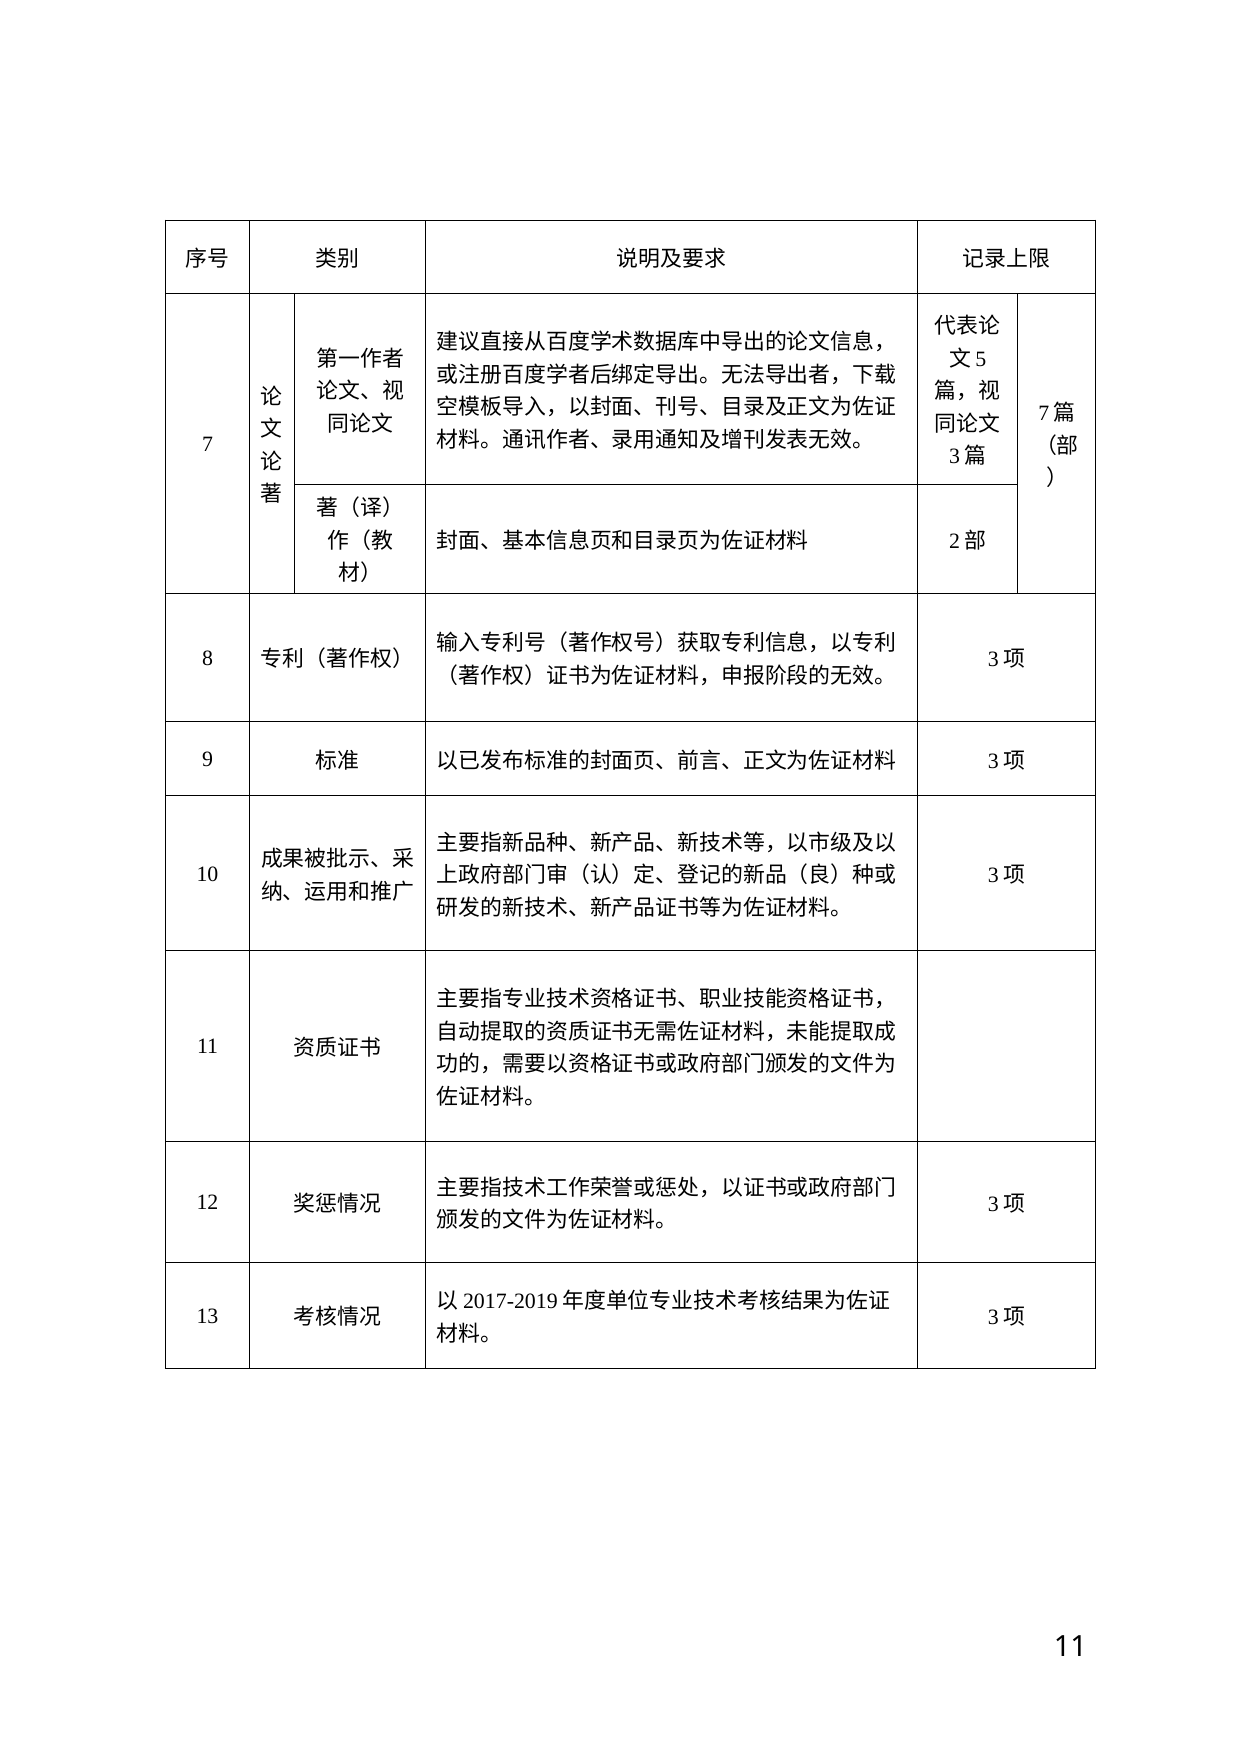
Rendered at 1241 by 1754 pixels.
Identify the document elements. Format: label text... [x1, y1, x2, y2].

table_cell 主要指新品种、新产品、新技术等，以市级及以上政府部门审（认）定、登记的新品（良）种或研发的新技术、新产品证书等为佐证材料。 [426, 796, 917, 950]
table_cell 7 [166, 294, 249, 593]
table_cell 3项 [918, 1263, 1095, 1367]
table_cell 奖惩情况 [250, 1142, 425, 1262]
table_cell 3项 [918, 1142, 1095, 1262]
table_cell 3项 [918, 594, 1095, 721]
table_cell 专利（著作权） [250, 594, 425, 721]
table_cell 7篇（部） [1018, 294, 1095, 593]
table_cell [918, 951, 1095, 1141]
table_cell 代表论文5篇，视同论文3篇 [918, 294, 1017, 484]
table_header 序号 [166, 221, 249, 293]
table_cell 论文论著 [250, 294, 294, 593]
table_cell 以已发布标准的封面页、前言、正文为佐证材料 [426, 722, 917, 795]
table_header 记录上限 [918, 221, 1095, 293]
table_header 类别 [250, 221, 425, 293]
table_cell 著（译）作（教材） [295, 485, 425, 593]
table_cell 2部 [918, 485, 1017, 593]
table_cell 12 [166, 1142, 249, 1262]
table_cell 3项 [918, 796, 1095, 950]
table_cell 输入专利号（著作权号）获取专利信息，以专利（著作权）证书为佐证材料，申报阶段的无效。 [426, 594, 917, 721]
table_cell 10 [166, 796, 249, 950]
table_cell 8 [166, 594, 249, 721]
table_cell 9 [166, 722, 249, 795]
table_cell 资质证书 [250, 951, 425, 1141]
table_cell 13 [166, 1263, 249, 1367]
table_cell 考核情况 [250, 1263, 425, 1367]
table_header 说明及要求 [426, 221, 917, 293]
table_cell 标准 [250, 722, 425, 795]
table_cell 主要指技术工作荣誉或惩处，以证书或政府部门颁发的文件为佐证材料。 [426, 1142, 917, 1262]
table_cell 以2017-2019年度单位专业技术考核结果为佐证材料。 [426, 1263, 917, 1367]
table_cell 成果被批示、采纳、运用和推广 [250, 796, 425, 950]
table_cell 3项 [918, 722, 1095, 795]
table_cell 封面、基本信息页和目录页为佐证材料 [426, 485, 917, 593]
table_cell 建议直接从百度学术数据库中导出的论文信息，或注册百度学者后绑定导出。无法导出者，下载空模板导入，以封面、刊号、目录及正文为佐证材料。通讯作者、录用通知及增刊发表无效。 [426, 294, 917, 484]
table_cell 11 [166, 951, 249, 1141]
table_cell 主要指专业技术资格证书、职业技能资格证书，自动提取的资质证书无需佐证材料，未能提取成功的，需要以资格证书或政府部门颁发的文件为佐证材料。 [426, 951, 917, 1141]
table_cell 第一作者论文、视同论文 [295, 294, 425, 484]
